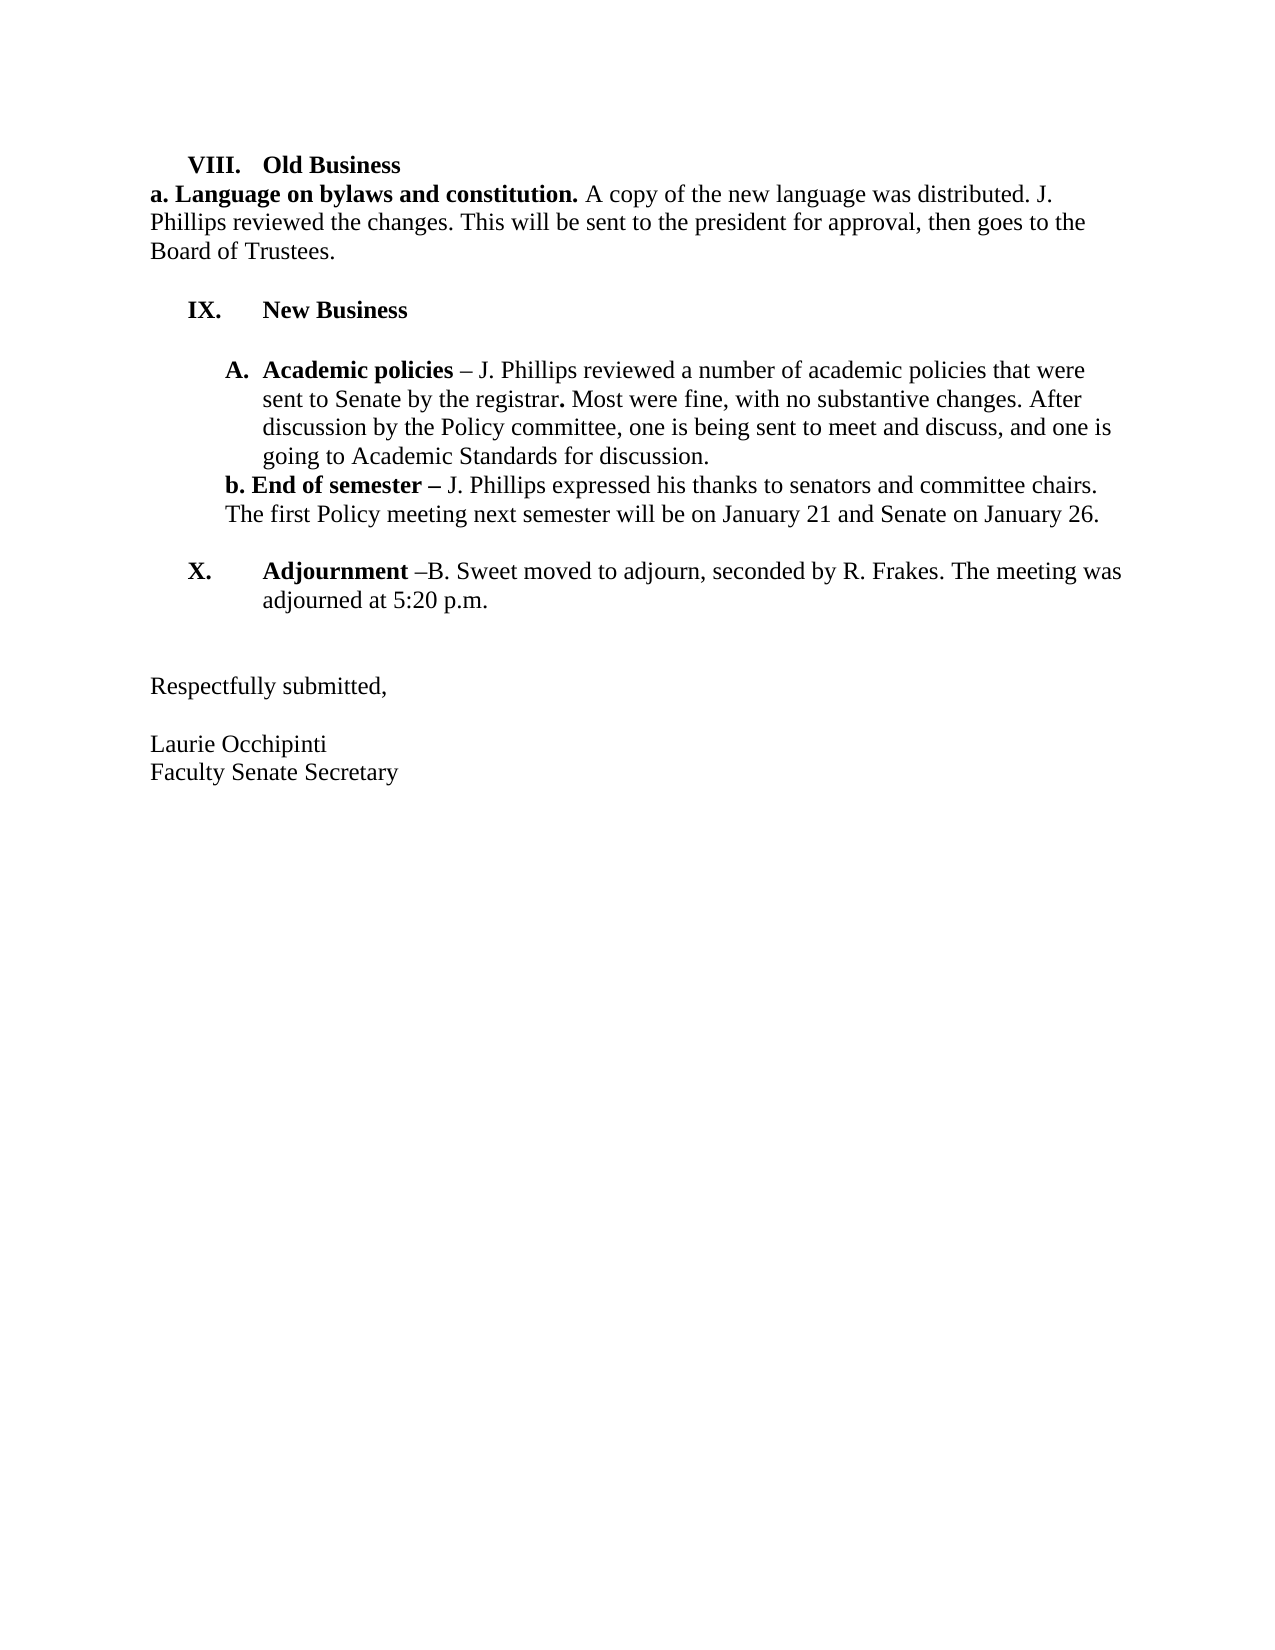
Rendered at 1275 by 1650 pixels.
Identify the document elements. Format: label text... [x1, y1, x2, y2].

list Language on bylaws and constitution. A copy of the new language was distributed. J. Phillips reviewed the changes. This will be sent to the president for approval, then goes to the Board of Trustees. [150, 179, 1125, 265]
list New Business [187, 295, 1125, 324]
list Academic policies – J. Phillips reviewed a number of academic policies that were sent to Senate by the registrar. Most were fine, with no substantive changes. After discussion by the Policy committee, one is being sent to meet and discuss, and one is going to Academic Standards for discussion. [225, 355, 1125, 470]
list Adjournment –B. Sweet moved to adjourn, seconded by R. Frakes. The meeting was adjourned at 5:20 p.m. [187, 556, 1125, 614]
text Laurie Occhipinti [150, 729, 1125, 757]
text b. End of semester – J. Phillips expressed his thanks to senators and committee chairs. The first Policy meeting next semester will be on January 21 and Senate on January 26. [225, 470, 1125, 527]
list Old Business [187, 150, 1125, 179]
text Faculty Senate Secretary [150, 757, 1125, 786]
text Respectfully submitted, [150, 671, 1125, 700]
